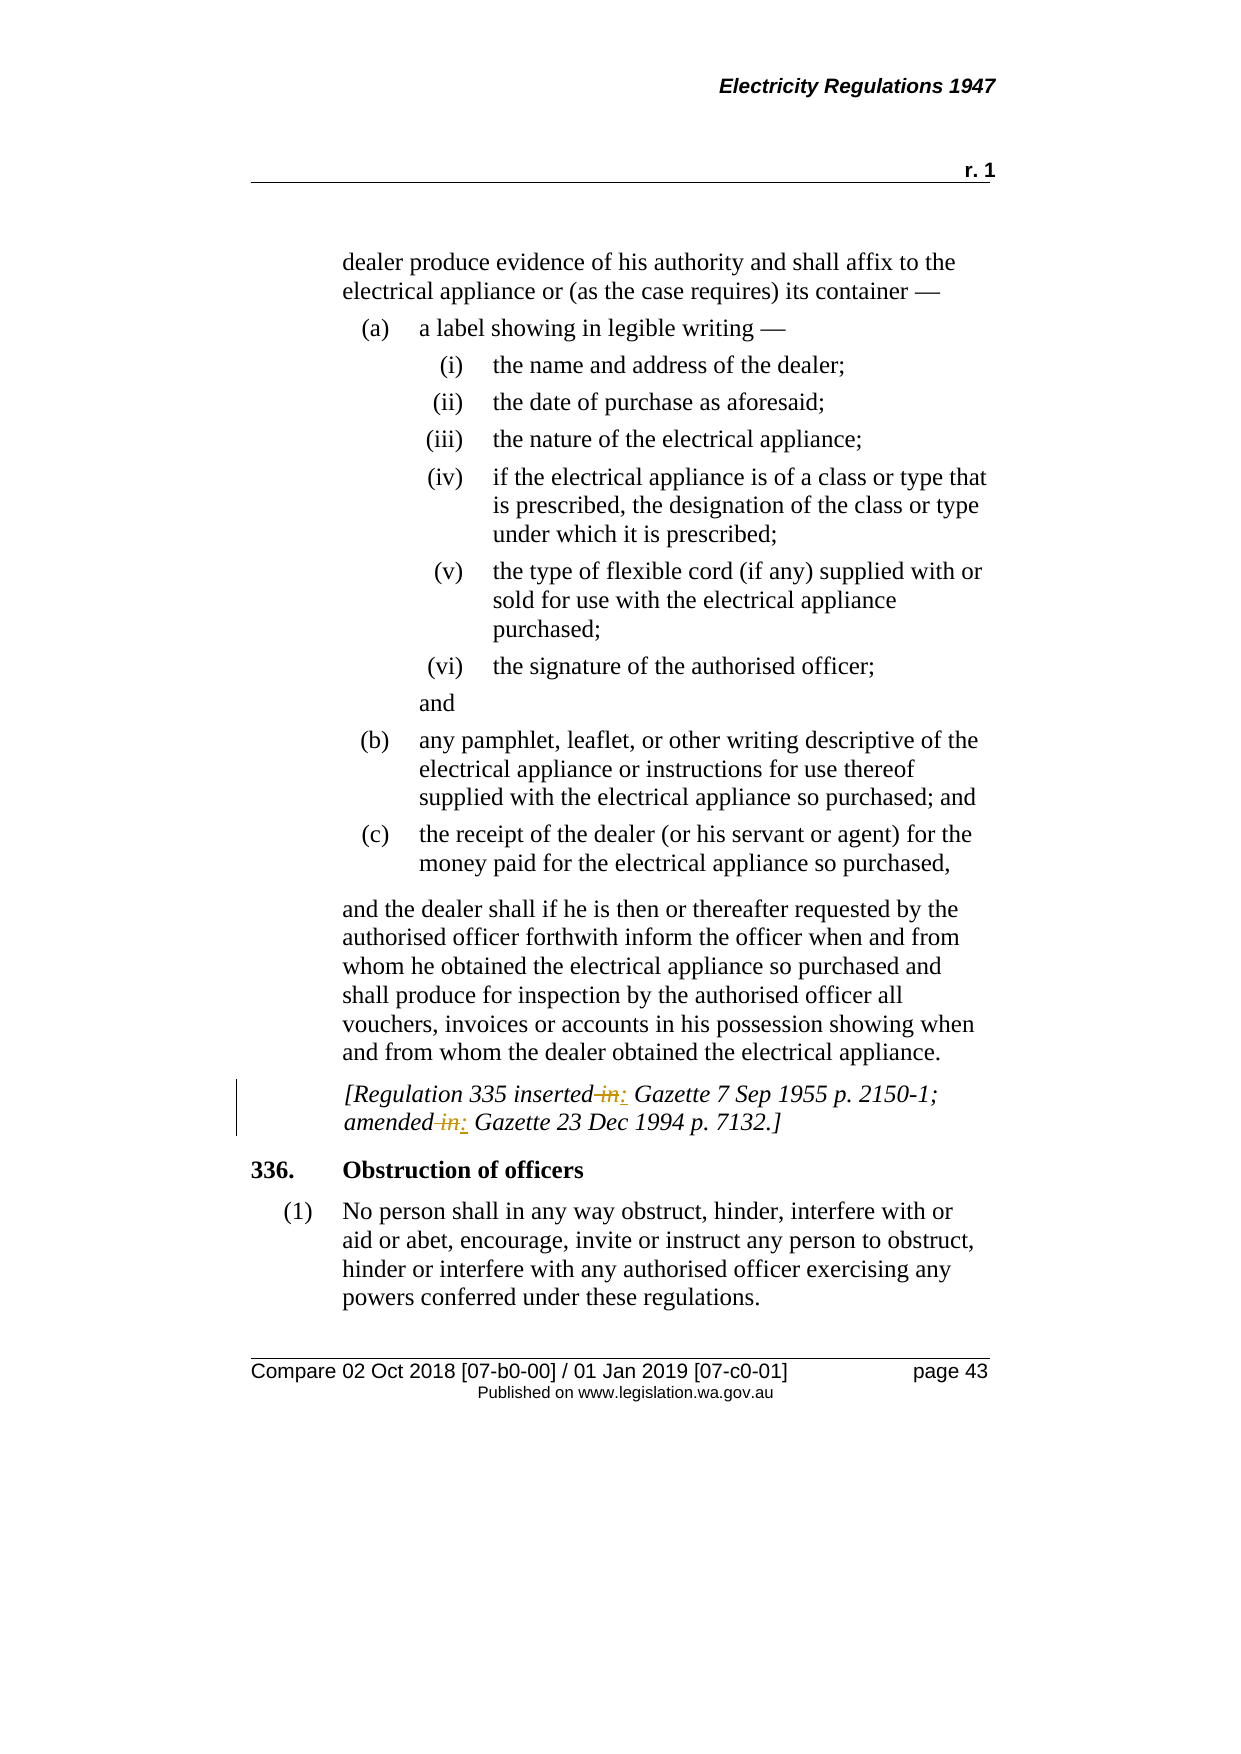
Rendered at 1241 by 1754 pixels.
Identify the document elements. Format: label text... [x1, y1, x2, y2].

text (c) the receipt of the dealer (or his servant or agent) for the money paid for the electrical appliance so purchased, [251, 819, 990, 877]
subtitle 336. Obstruction of officers [251, 1155, 990, 1184]
text and the dealer shall if he is then or thereafter requested by the authorised officer forthwith inform the officer when and from whom he obtained the electrical appliance so purchased and shall produce for inspection by the authorised officer all vouchers, invoices or accounts in his possession showing when and from whom the dealer obtained the electrical appliance. [251, 894, 990, 1066]
text (1) No person shall in any way obstruct, hinder, interfere with or aid or abet, encourage, invite or instruct any person to obstruct, hinder or interfere with any authorised officer exercising any powers conferred under these regulations. [251, 1196, 990, 1311]
text (vi) the signature of the authorised officer; [251, 651, 990, 679]
text (a) a label showing in legible writing — [251, 313, 990, 342]
text and [251, 688, 990, 717]
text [251, 247, 990, 305]
text (ii) the date of purchase as aforesaid; [251, 387, 990, 416]
text (b) any pamphlet, leaflet, or other writing descriptive of the electrical appliance or instructions for use thereof supplied with the electrical appliance so purchased; and [251, 725, 990, 811]
text [Regulation 335 inserted Gazette 7 Sep 1955 p. 2150-1; amended Gazette 23 Dec 1994 p. 7132.] [251, 1079, 990, 1136]
text (iv) if the electrical appliance is of a class or type that is prescribed, the designation of the class or type under which it is prescribed; [251, 462, 990, 548]
text (i) the name and address of the dealer; [251, 350, 990, 379]
text (iii) the nature of the electrical appliance; [251, 424, 990, 453]
text (v) the type of flexible cord (if any) supplied with or sold for use with the electrical appliance purchased; [251, 556, 990, 642]
